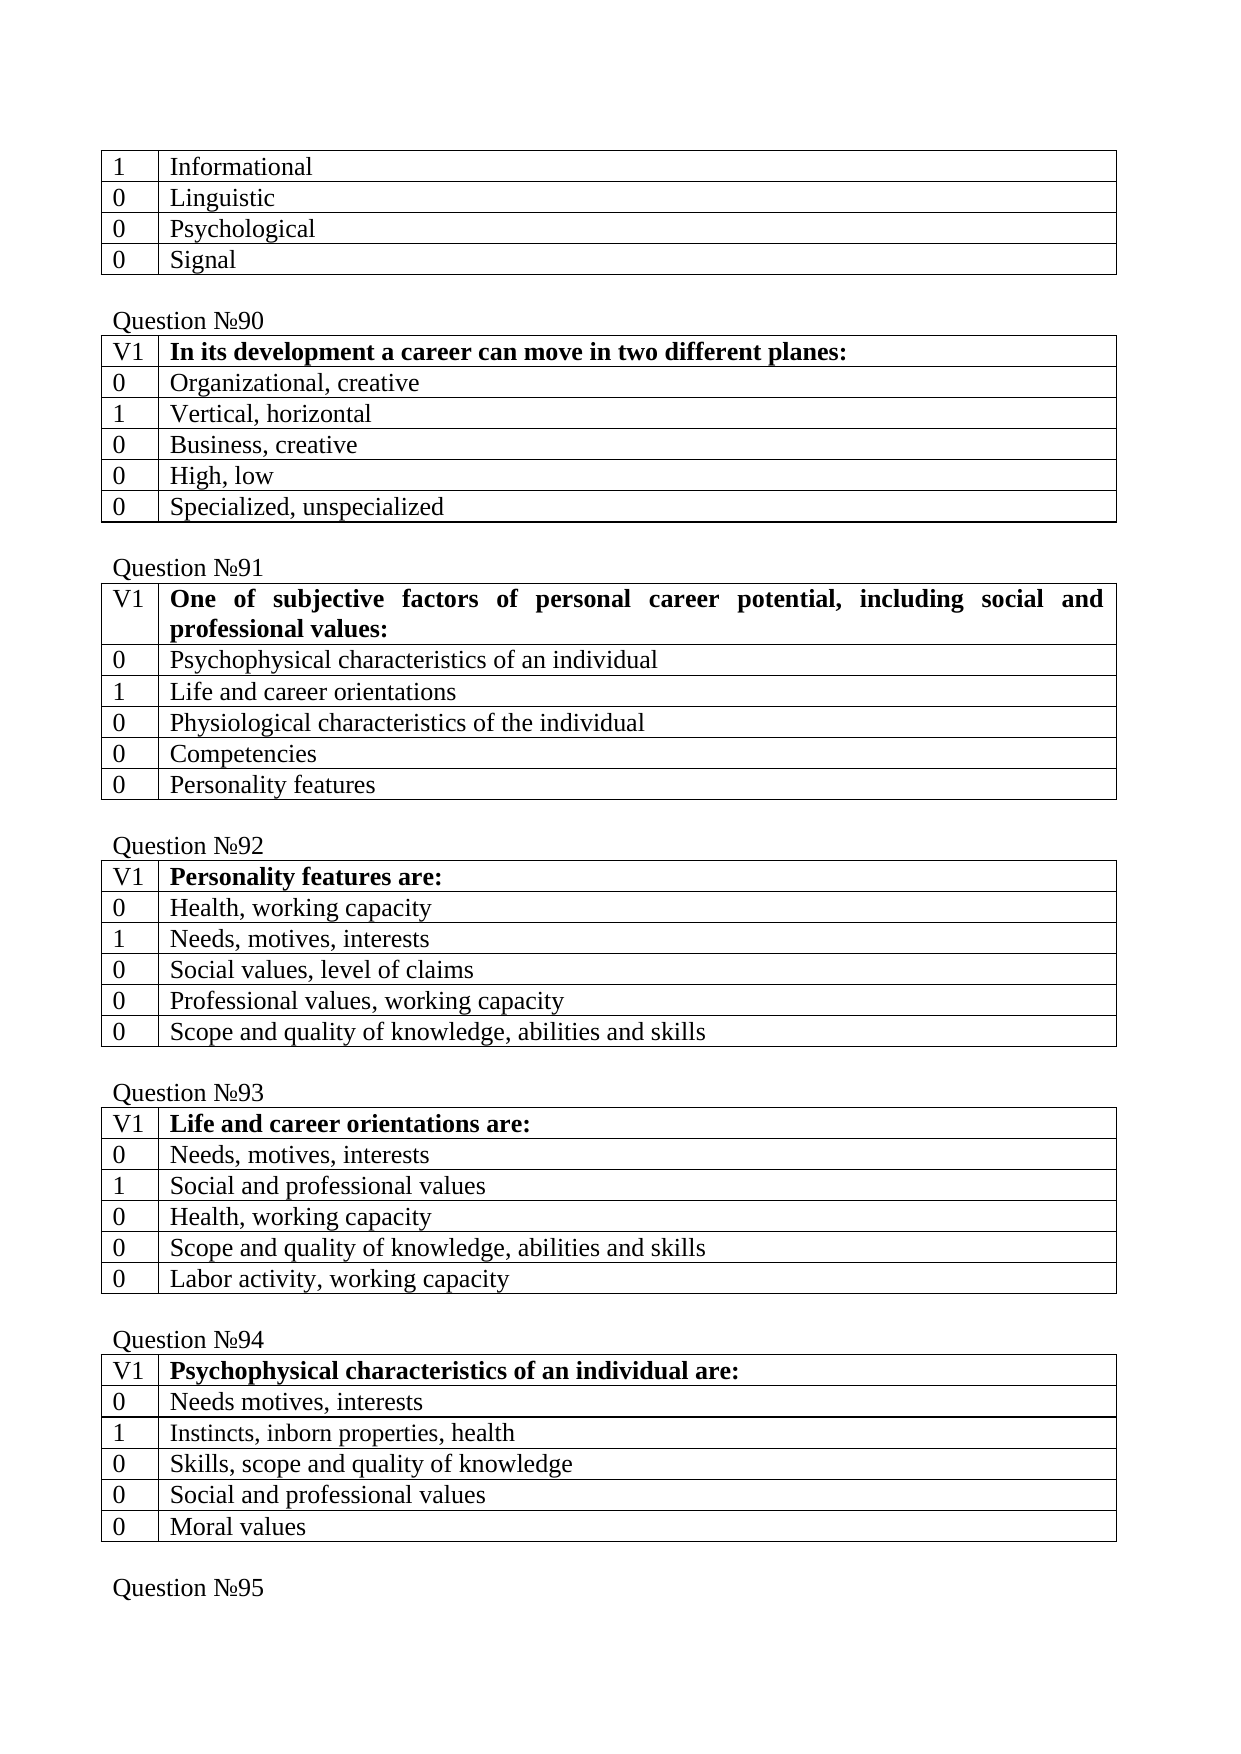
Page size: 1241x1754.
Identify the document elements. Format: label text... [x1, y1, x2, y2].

table_cell Specialized, unspecialized [159, 491, 1116, 521]
table_cell Social values, level of claims [159, 954, 1116, 984]
table_cell Instincts, inborn properties, health [159, 1418, 1116, 1447]
table_header Life and career orientations are: [159, 1108, 1116, 1138]
table_cell Linguistic [159, 182, 1116, 212]
table_cell 1 [102, 1418, 158, 1447]
table_cell Organizational, creative [159, 367, 1116, 397]
table_cell 0 [102, 244, 158, 274]
text Question №95 [112, 1572, 1128, 1602]
table_cell Moral values [159, 1511, 1116, 1541]
text Question №90 [112, 305, 1128, 335]
table_cell Psychophysical characteristics of an individual [159, 645, 1116, 674]
table_cell 0 [102, 1201, 158, 1231]
table_cell 0 [102, 1232, 158, 1262]
table_cell Business, creative [159, 429, 1116, 459]
table_header Psychophysical characteristics of an individual are: [159, 1355, 1116, 1385]
table_cell 0 [102, 1016, 158, 1046]
table_cell 0 [102, 1480, 158, 1509]
table_header V1 [102, 861, 158, 891]
table_cell 0 [102, 367, 158, 397]
table_header V1 [102, 1355, 158, 1385]
table_cell 1 [102, 398, 158, 428]
table_header V1 [102, 336, 158, 366]
table_cell Social and professional values [159, 1170, 1116, 1200]
table_cell Scope and quality of knowledge, abilities and skills [159, 1016, 1116, 1046]
table_cell Skills, scope and quality of knowledge [159, 1449, 1116, 1478]
table_cell Life and career orientations [159, 676, 1116, 706]
table_cell Needs, motives, interests [159, 923, 1116, 953]
table_cell 0 [102, 707, 158, 737]
table_cell Needs, motives, interests [159, 1139, 1116, 1169]
table_cell 0 [102, 1511, 158, 1541]
table_cell 0 [102, 1386, 158, 1416]
table_cell 0 [102, 1263, 158, 1293]
text Question №91 [112, 552, 1128, 582]
text Question №92 [112, 800, 1128, 860]
table_cell 0 [102, 1449, 158, 1478]
table_cell Professional values, working capacity [159, 985, 1116, 1015]
table_cell High, low [159, 460, 1116, 490]
table_cell 1 [102, 923, 158, 953]
table_cell 0 [102, 645, 158, 674]
table_cell Vertical, horizontal [159, 398, 1116, 428]
text Question №93 [112, 1077, 1128, 1107]
table_cell 0 [102, 460, 158, 490]
table_cell Scope and quality of knowledge, abilities and skills [159, 1232, 1116, 1262]
table_cell Personality features [159, 769, 1116, 799]
table_cell Informational [159, 151, 1116, 181]
table_header V1 [102, 584, 158, 643]
table_cell Signal [159, 244, 1116, 274]
table_header V1 [102, 1108, 158, 1138]
table_cell Competencies [159, 738, 1116, 768]
table_cell 1 [102, 1170, 158, 1200]
table_cell 0 [102, 1139, 158, 1169]
table_cell 0 [102, 985, 158, 1015]
table_cell 1 [102, 676, 158, 706]
table_cell 0 [102, 769, 158, 799]
table_cell Social and professional values [159, 1480, 1116, 1509]
table_cell Labor activity, working capacity [159, 1263, 1116, 1293]
table_header In its development a career can move in two different planes: [159, 336, 1116, 366]
text Question №94 [112, 1324, 1128, 1354]
table_cell 0 [102, 213, 158, 243]
table_cell 1 [102, 151, 158, 181]
table_cell 0 [102, 429, 158, 459]
table_cell 0 [102, 892, 158, 922]
table_cell 0 [102, 491, 158, 521]
table_cell Needs motives, interests [159, 1386, 1116, 1416]
table_header One of subjective factors of personal career potential, including social and professional values: [159, 584, 1116, 643]
table_header Personality features are: [159, 861, 1116, 891]
table_cell 0 [102, 738, 158, 768]
table_cell 0 [102, 182, 158, 212]
table_cell Health, working capacity [159, 1201, 1116, 1231]
table_cell Health, working capacity [159, 892, 1116, 922]
table_cell 0 [102, 954, 158, 984]
table_cell Physiological characteristics of the individual [159, 707, 1116, 737]
table_cell Psychological [159, 213, 1116, 243]
